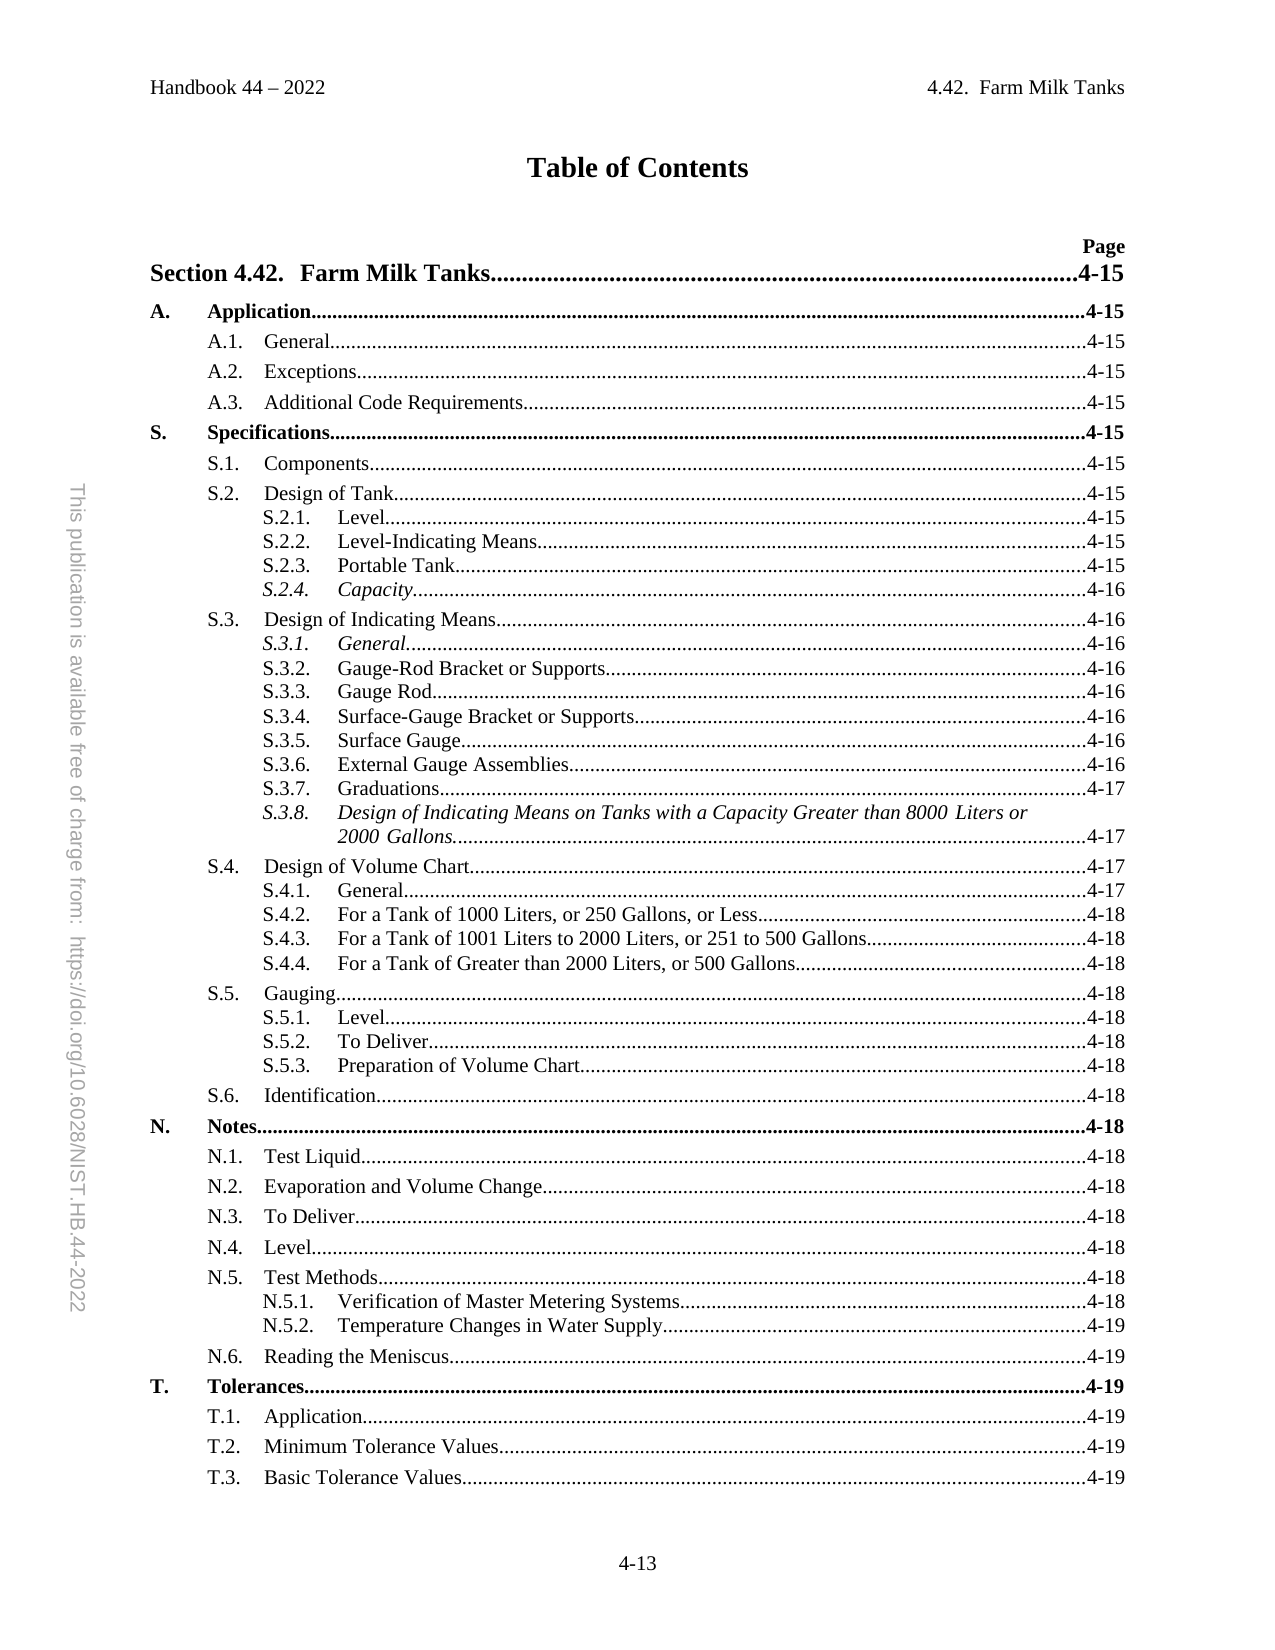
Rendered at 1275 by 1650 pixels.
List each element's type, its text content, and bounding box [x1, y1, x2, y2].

text A. Application 4-15 [150, 299, 1125, 323]
text N.4. Level. 4-18 [207, 1235, 1125, 1259]
text N.5.2. Temperature Changes in Water Supply. 4-19 [262, 1313, 1125, 1337]
text T. Tolerances 4-19 [150, 1374, 1125, 1398]
text T.3. Basic Tolerance Values. 4-19 [207, 1465, 1125, 1489]
text Section 4.42. Farm Milk Tanks 4-15 [150, 258, 1125, 286]
text S.3.6. External Gauge Assemblies. 4-16 [262, 752, 1125, 776]
text N.5.1. Verification of Master Metering Systems. 4-18 [262, 1289, 1125, 1313]
text N. Notes 4-18 [150, 1113, 1125, 1138]
text S.3.1. General. 4-16 [262, 631, 1125, 655]
text S.3.4. Surface-Gauge Bracket or Supports. 4-16 [262, 703, 1125, 728]
text S.4. Design of Volume Chart. 4-17 [207, 854, 1125, 878]
text N.2. Evaporation and Volume Change. 4-18 [207, 1174, 1125, 1198]
text S.3.7. Graduations. 4-17 [262, 776, 1125, 800]
text S. Specifications 4-15 [150, 420, 1125, 444]
text T.1. Application. 4-19 [207, 1404, 1125, 1428]
text S.5.1. Level. 4-18 [262, 1005, 1125, 1029]
text S.5. Gauging. 4-18 [207, 981, 1125, 1005]
text S.2.3. Portable Tank. 4-15 [262, 553, 1125, 577]
text S.4.3. For a Tank of 1001 Liters to 2000 Liters, or 251 to 500 Gallons. 4-18 [262, 926, 1125, 950]
text N.5. Test Methods. 4-18 [207, 1265, 1125, 1289]
text S.3. Design of Indicating Means. 4-16 [207, 607, 1125, 631]
text S.3.2. Gauge-Rod Bracket or Supports. 4-16 [262, 655, 1125, 679]
text N.1. Test Liquid. 4-18 [207, 1144, 1125, 1168]
text S.5.2. To Deliver. 4-18 [262, 1029, 1125, 1053]
text S.2.4. Capacity. 4-16 [262, 577, 1125, 601]
text A.2. Exceptions. 4-15 [207, 359, 1125, 383]
text S.4.2. For a Tank of 1000 Liters, or 250 Gallons, or Less. 4-18 [262, 902, 1125, 926]
text S.3.3. Gauge Rod. 4-16 [262, 679, 1125, 703]
text S.1. Components. 4-15 [207, 450, 1125, 474]
text S.2. Design of Tank. 4-15 [207, 481, 1125, 505]
text S.4.1. General. 4-17 [262, 878, 1125, 902]
text S.4.4. For a Tank of Greater than 2000 Liters, or 500 Gallons. 4-18 [262, 950, 1125, 974]
text S.2.2. Level-Indicating Means. 4-15 [262, 529, 1125, 553]
text S.5.3. Preparation of Volume Chart. 4-18 [262, 1053, 1125, 1077]
text S.2.1. Level. 4-15 [262, 505, 1125, 529]
text N.3. To Deliver. 4-18 [207, 1204, 1125, 1228]
text Table of Contents [150, 150, 1125, 183]
text S.3.8. Design of Indicating Means on Tanks with a Capacity Greater than 8000 Liters or 2000 Gallons. 4-17 [262, 800, 1125, 848]
text S.3.5. Surface Gauge. 4-16 [262, 728, 1125, 752]
text S.6. Identification. 4-18 [207, 1083, 1125, 1107]
text A.3. Additional Code Requirements 4-15 [207, 390, 1125, 414]
text A.1. General. 4-15 [207, 329, 1125, 353]
text Page [150, 233, 1125, 258]
text N.6. Reading the Meniscus. 4-19 [207, 1343, 1125, 1368]
text T.2. Minimum Tolerance Values. 4-19 [207, 1434, 1125, 1458]
